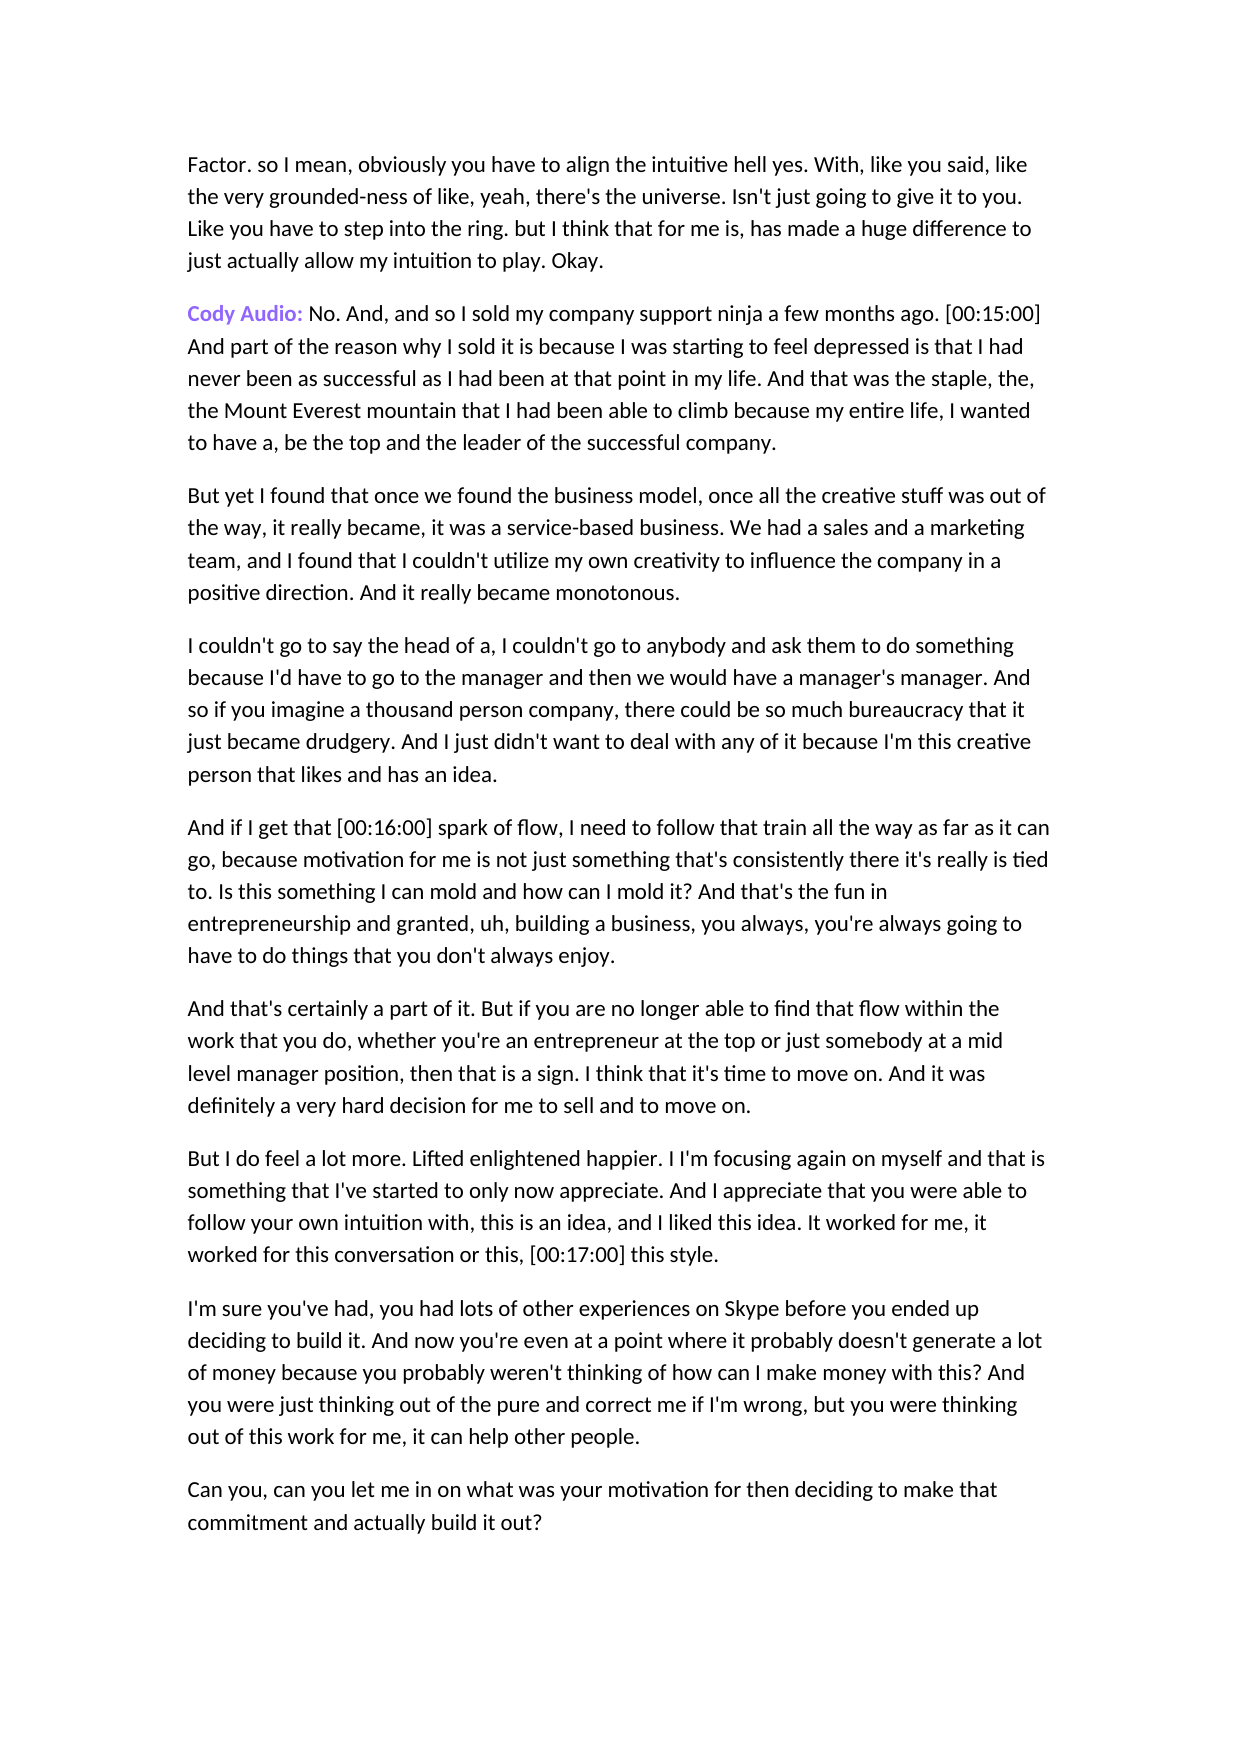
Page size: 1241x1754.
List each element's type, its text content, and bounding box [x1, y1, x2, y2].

text I'm sure you've had, you had lots of other experiences on Skype before you ended up deciding to build it. And now you're even at a point where it probably doesn't generate a lot of money because you probably weren't thinking of how can I make money with this? And you were just thinking out of the pure and correct me if I'm wrong, but you were thinking out of this work for me, it can help other people. [187, 1294, 1053, 1450]
text And that's certainly a part of it. But if you are no longer able to find that flow within the work that you do, whether you're an entrepreneur at the top or just somebody at a mid level manager position, then that is a sign. I think that it's time to move on. And it was definitely a very hard decision for me to sell and to move on. [187, 994, 1053, 1119]
text And if I get that [00:16:00] spark of flow, I need to follow that train all the way as far as it can go, because motivation for me is not just something that's consistently there it's really is tied to. Is this something I can mold and how can I mold it? And that's the fun in entrepreneurship and granted, uh, building a business, you always, you're always going to have to do things that you don't always enjoy. [187, 813, 1053, 969]
text Cody Audio: No. And, and so I sold my company support ninja a few months ago. [00:15:00] And part of the reason why I sold it is because I was starting to feel depressed is that I had never been as successful as I had been at that point in my life. And that was the staple, the, the Mount Everest mountain that I had been able to climb because my entire life, I wanted to have a, be the top and the leader of the successful company. [187, 299, 1053, 456]
text Factor. so I mean, obviously you have to align the intuitive hell yes. With, like you said, like the very grounded-ness of like, yeah, there's the universe. Isn't just going to give it to you. Like you have to step into the ring. but I think that for me is, has made a huge difference to just actually allow my intuition to play. Okay. [187, 150, 1053, 274]
text But I do feel a lot more. Lifted enlightened happier. I I'm focusing again on myself and that is something that I've started to only now appreciate. And I appreciate that you were able to follow your own intuition with, this is an idea, and I liked this idea. It worked for me, it worked for this conversation or this, [00:17:00] this style. [187, 1144, 1053, 1269]
text But yet I found that once we found the business model, once all the creative stuff was out of the way, it really became, it was a service-based business. We had a sales and a marketing team, and I found that I couldn't utilize my own creativity to influence the company in a positive direction. And it really became monotonous. [187, 481, 1053, 606]
text I couldn't go to say the head of a, I couldn't go to anybody and ask them to do something because I'd have to go to the manager and then we would have a manager's manager. And so if you imagine a thousand person company, there could be so much bureaucracy that it just became drudgery. And I just didn't want to deal with any of it because I'm this creative person that likes and has an idea. [187, 631, 1053, 788]
text Can you, can you let me in on what was your motivation for then deciding to make that commitment and actually build it out? [187, 1475, 1053, 1536]
